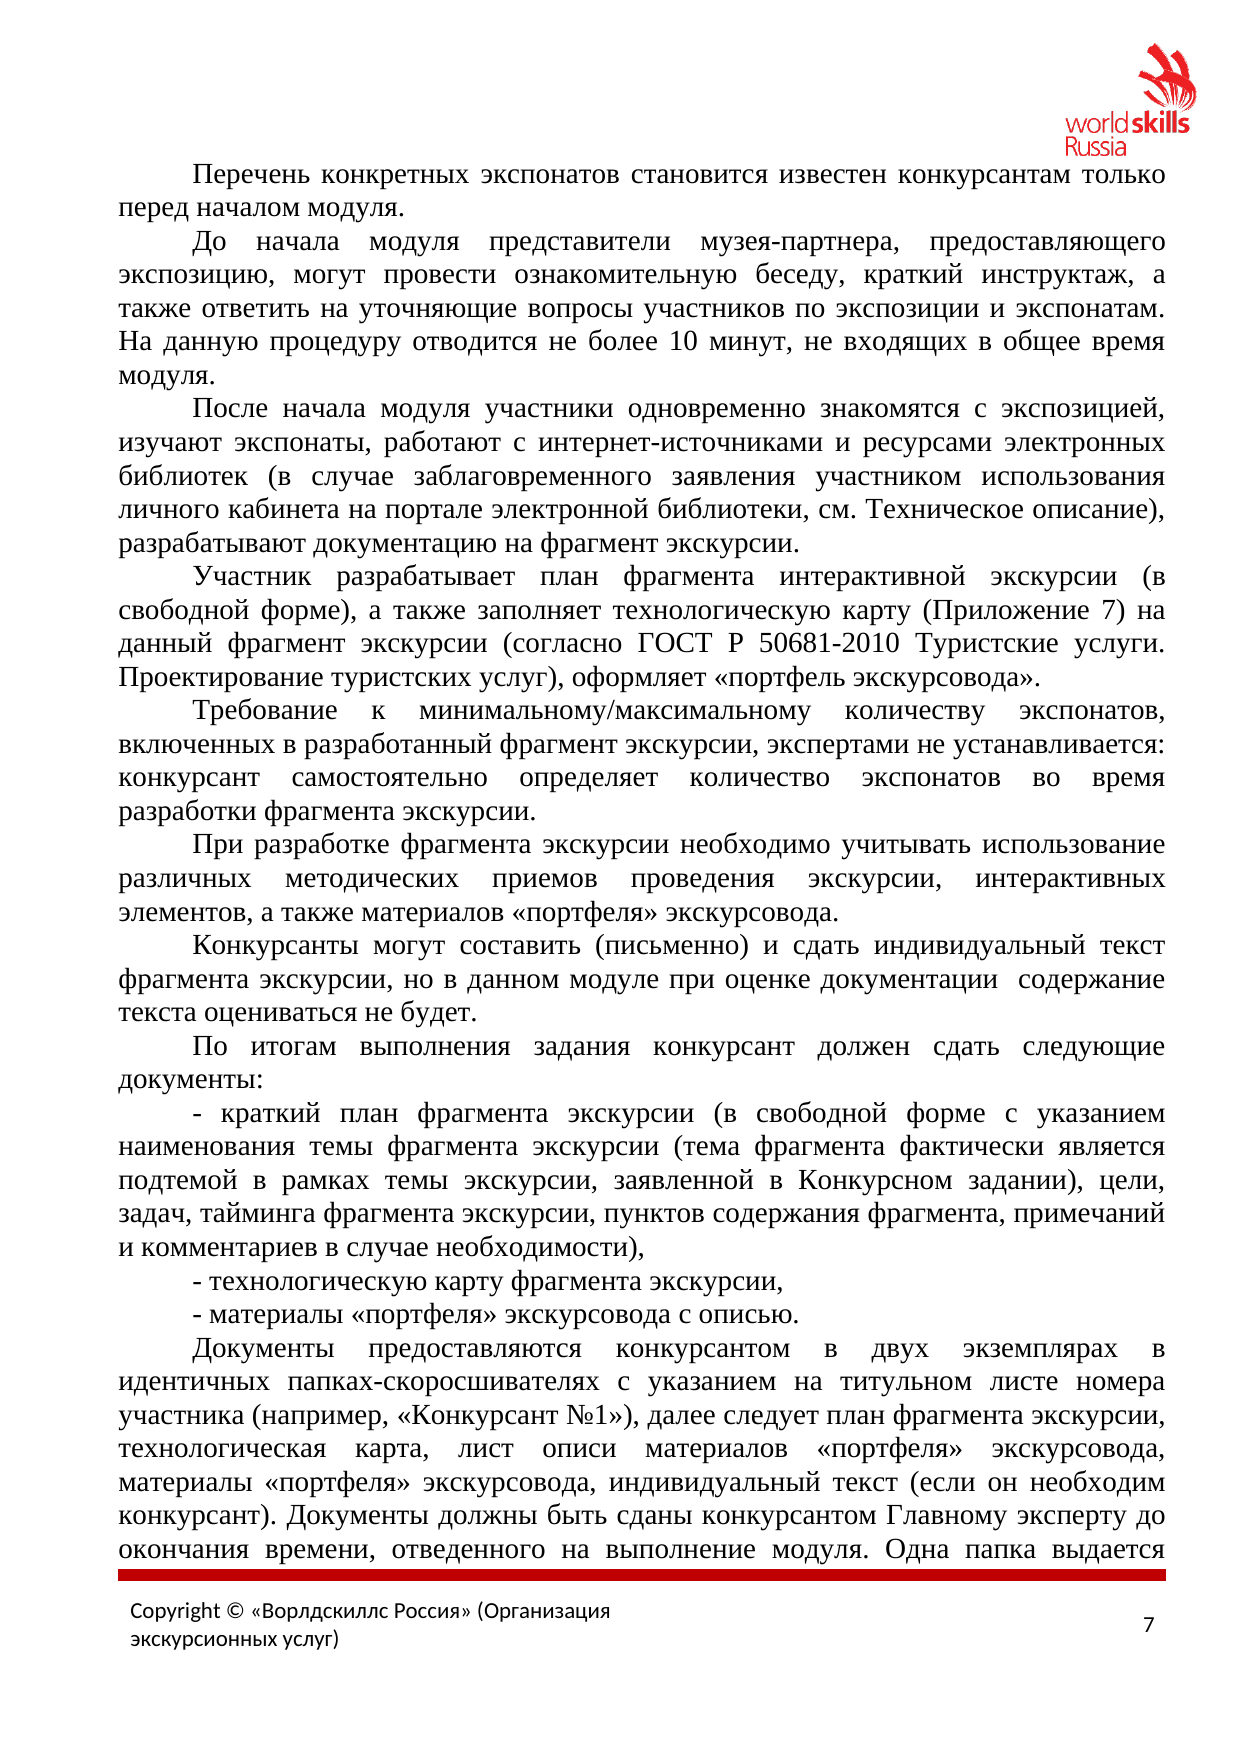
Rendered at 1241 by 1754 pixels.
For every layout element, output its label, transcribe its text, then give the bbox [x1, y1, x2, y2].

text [118, 1330, 1166, 1564]
text При разработке фрагмента экскурсии необходимо учитывать использование различных методических приемов проведения экскурсии, интерактивных элементов, а также материалов «портфеля» экскурсовода. [118, 827, 1166, 927]
text До начала модуля представители музея-партнера, предоставляющего экспозицию, могут провести ознакомительную беседу, краткий инструктаж, а также ответить на уточняющие вопросы участников по экспозиции и экспонатам. На данную процедуру отводится не более 10 минут, не входящих в общее время модуля. [118, 223, 1166, 391]
text После начала модуля участники одновременно знакомятся с экспозицией, изучают экспонаты, работают с интернет-источниками и ресурсами электронных библиотек (в случае заблаговременного заявления участником использования личного кабинета на портале электронной библиотеки, см. Техническое описание), разрабатывают документацию на фрагмент экскурсии. [118, 391, 1166, 558]
text - краткий план фрагмента экскурсии (в свободной форме с указанием наименования темы фрагмента экскурсии (тема фрагмента фактически является подтемой в рамках темы экскурсии, заявленной в Конкурсном задании), цели, задач, тайминга фрагмента экскурсии, пунктов содержания фрагмента, примечаний и комментариев в случае необходимости), [118, 1095, 1166, 1263]
text - материалы «портфеля» экскурсовода с описью. [118, 1296, 1166, 1330]
text Требование к минимальному/максимальному количеству экспонатов, включенных в разработанный фрагмент экскурсии, экспертами не устанавливается: конкурсант самостоятельно определяет количество экспонатов во время разработки фрагмента экскурсии. [118, 692, 1166, 827]
text Конкурсанты могут составить (письменно) и сдать индивидуальный текст фрагмента экскурсии, но в данном модуле при оценке документации содержание текста оцениваться не будет. [118, 927, 1166, 1028]
text - технологическую карту фрагмента экскурсии, [118, 1263, 1166, 1296]
picture [1065, 43, 1222, 156]
text По итогам выполнения задания конкурсант должен сдать следующие документы: [118, 1028, 1166, 1095]
text Участник разрабатывает план фрагмента интерактивной экскурсии (в свободной форме), а также заполняет технологическую карту (Приложение 7) на данный фрагмент экскурсии (согласно ГОСТ Р 50681-2010 Туристские услуги. Проектирование туристских услуг), оформляет «портфель экскурсовода». [118, 558, 1166, 692]
text Перечень конкретных экспонатов становится известен конкурсантам только перед началом модуля. [118, 87, 1166, 223]
